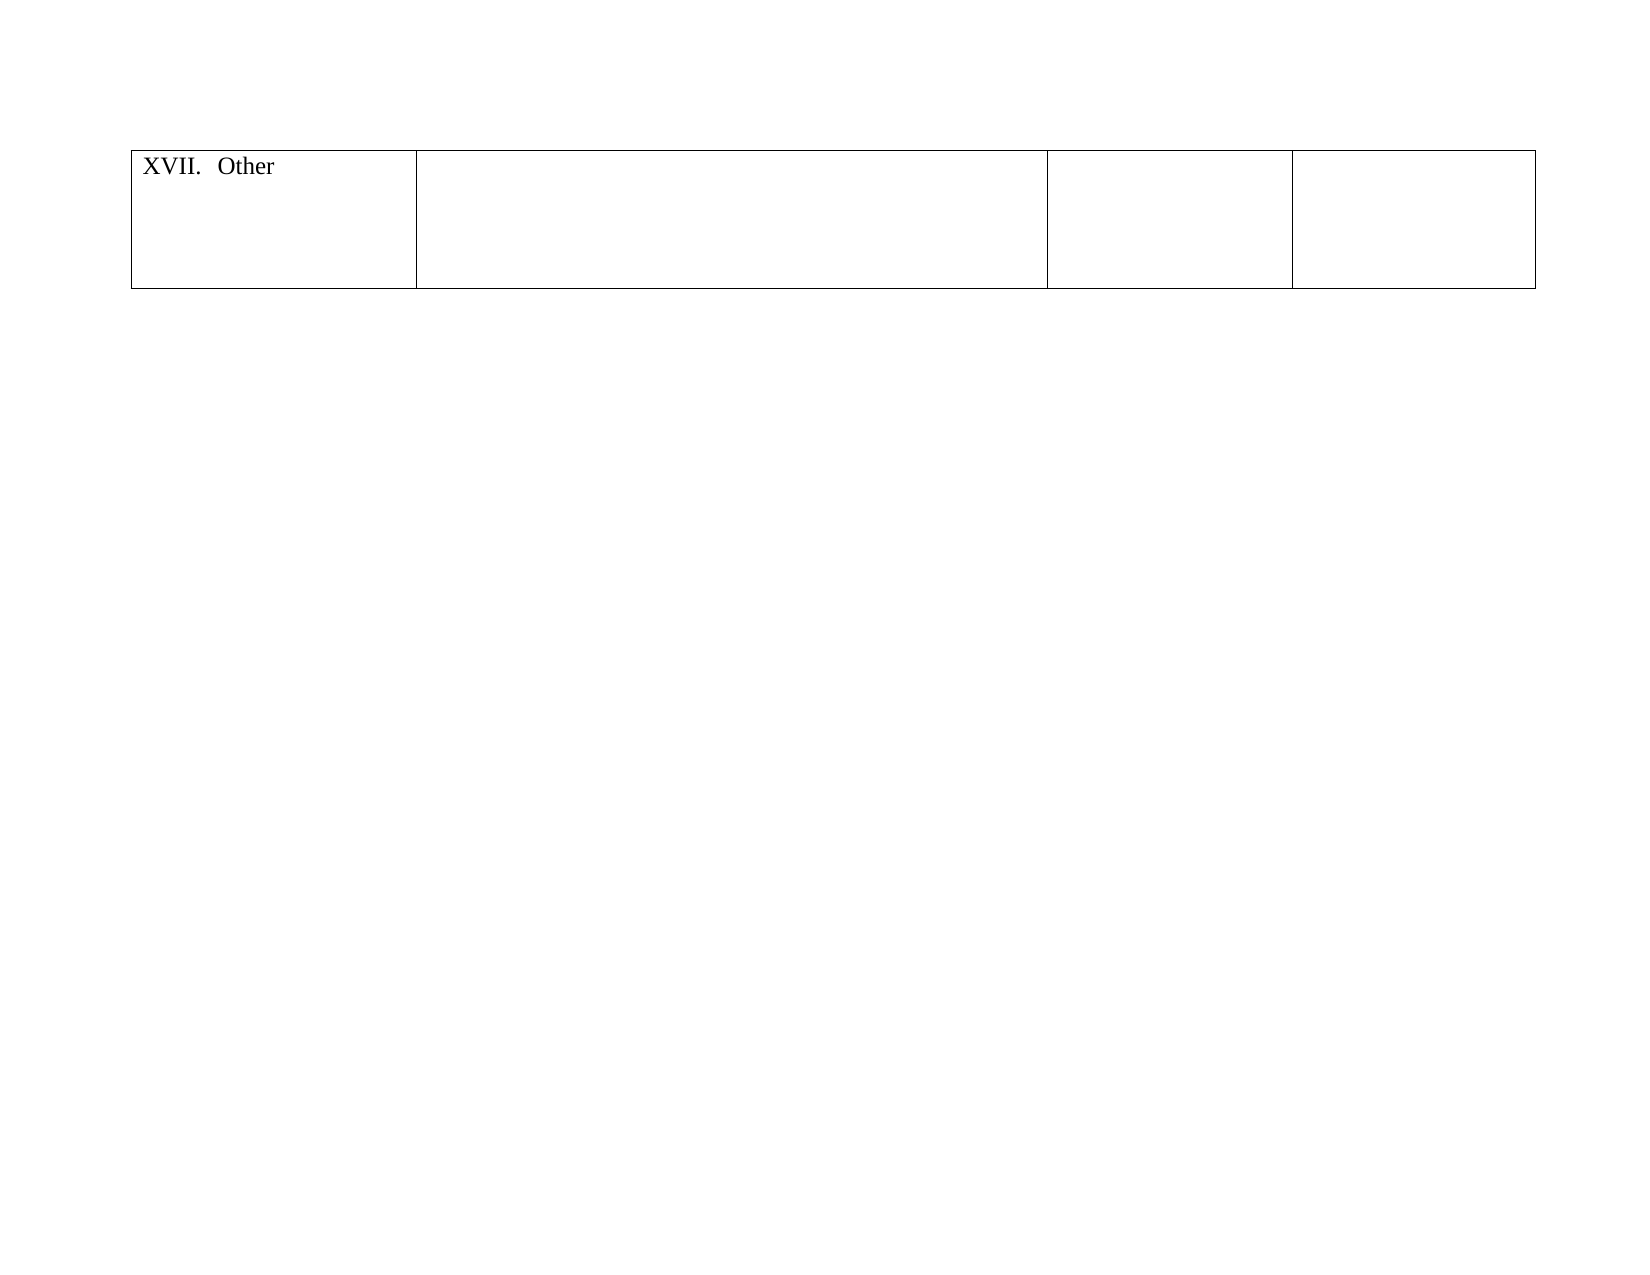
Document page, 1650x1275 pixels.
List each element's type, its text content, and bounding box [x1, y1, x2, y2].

table_cell Other [132, 151, 416, 288]
table_cell [1048, 151, 1292, 288]
table_cell [1293, 151, 1535, 288]
table_cell [417, 151, 1047, 288]
